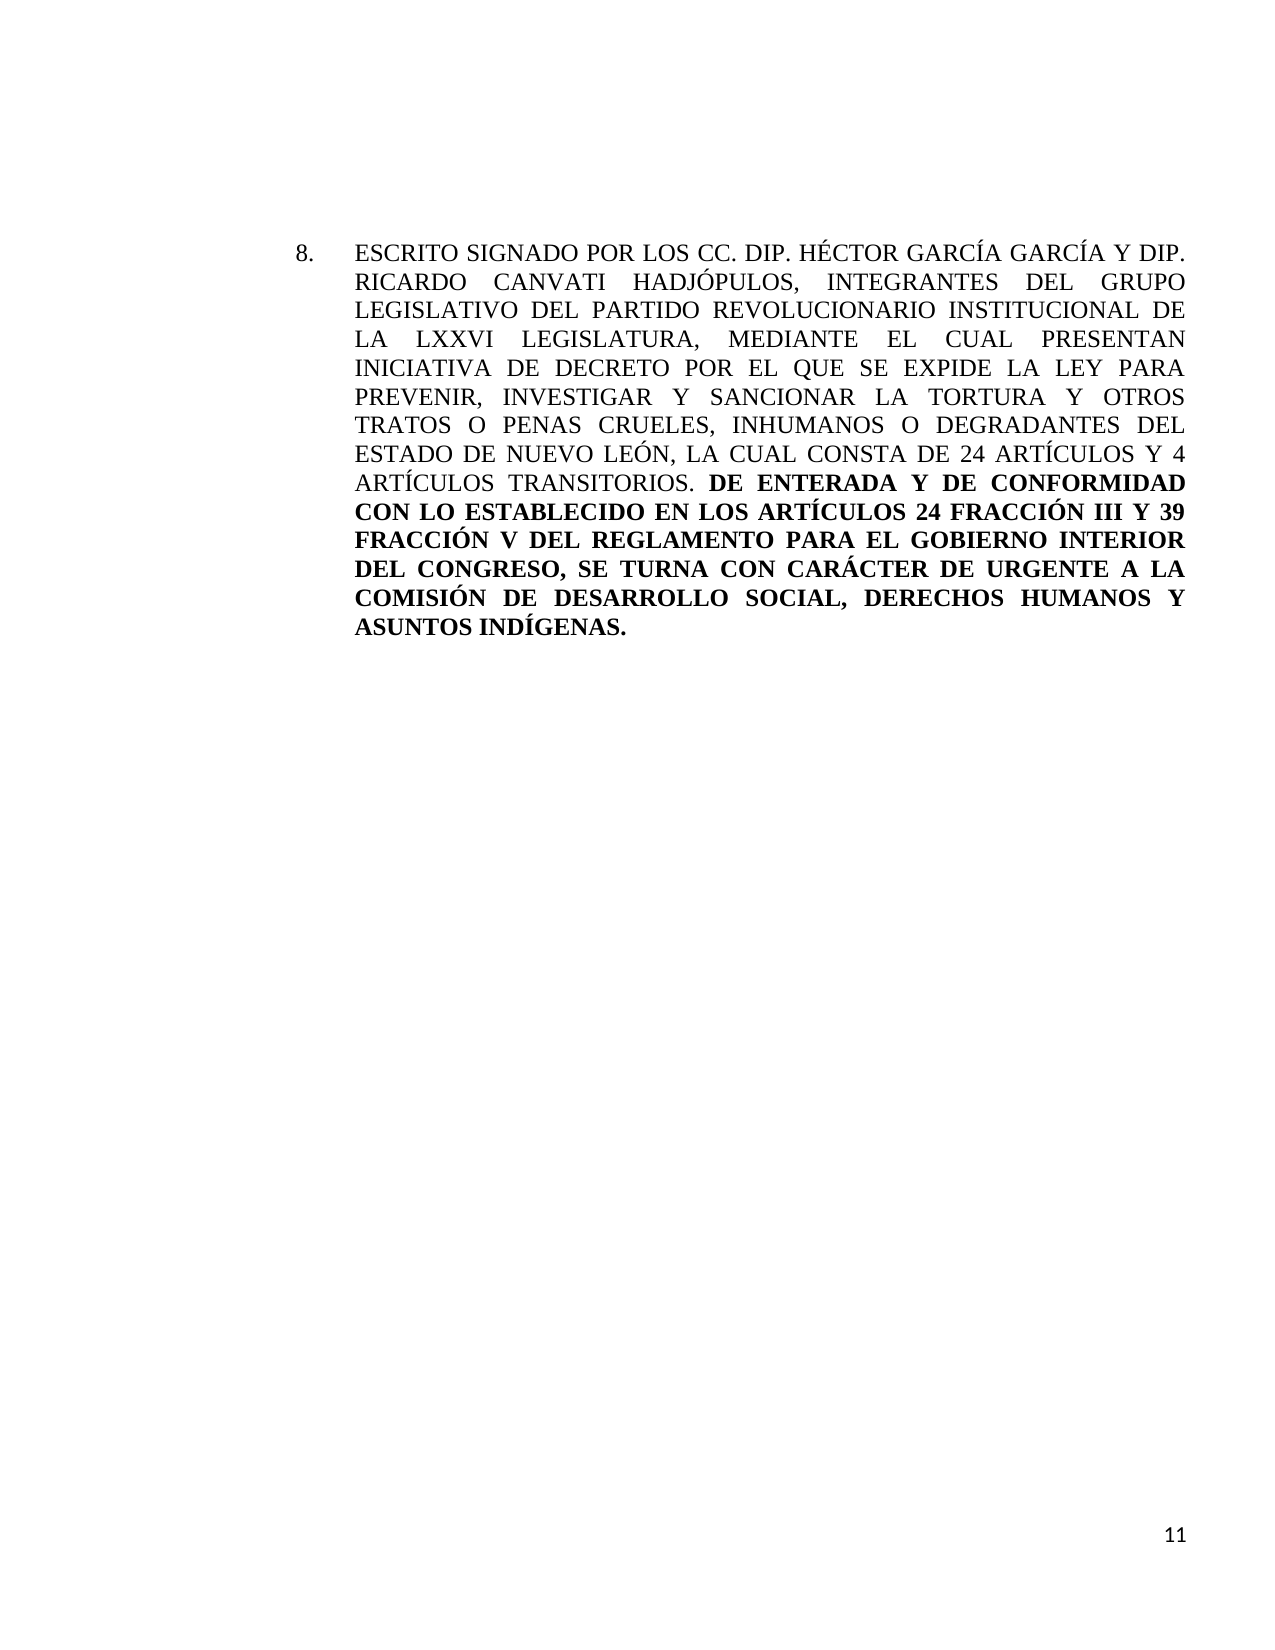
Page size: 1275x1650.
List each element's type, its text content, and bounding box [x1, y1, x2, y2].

text 8. ESCRITO SIGNADO POR LOS CC. DIP. HÉCTOR GARCÍA GARCÍA Y DIP. RICARDO CANVATI HADJÓPULOS, INTEGRANTES DEL GRUPO LEGISLATIVO DEL PARTIDO REVOLUCIONARIO INSTITUCIONAL DE LA LXXVI LEGISLATURA, MEDIANTE EL CUAL PRESENTAN INICIATIVA DE DECRETO POR EL QUE SE EXPIDE LA LEY PARA PREVENIR, INVESTIGAR Y SANCIONAR LA TORTURA Y OTROS TRATOS O PENAS CRUELES, INHUMANOS O DEGRADANTES DEL ESTADO DE NUEVO LEÓN, LA CUAL CONSTA DE 24 ARTÍCULOS Y 4 ARTÍCULOS TRANSITORIOS. DE ENTERADA Y DE CONFORMIDAD CON LO ESTABLECIDO EN LOS ARTÍCULOS 24 FRACCIÓN III Y 39 FRACCIÓN V DEL REGLAMENTO PARA EL GOBIERNO INTERIOR DEL CONGRESO, SE TURNA CON CARÁCTER DE URGENTE A LA COMISIÓN DE DESARROLLO SOCIAL, DERECHOS HUMANOS Y ASUNTOS INDÍGENAS. [295, 238, 1186, 640]
